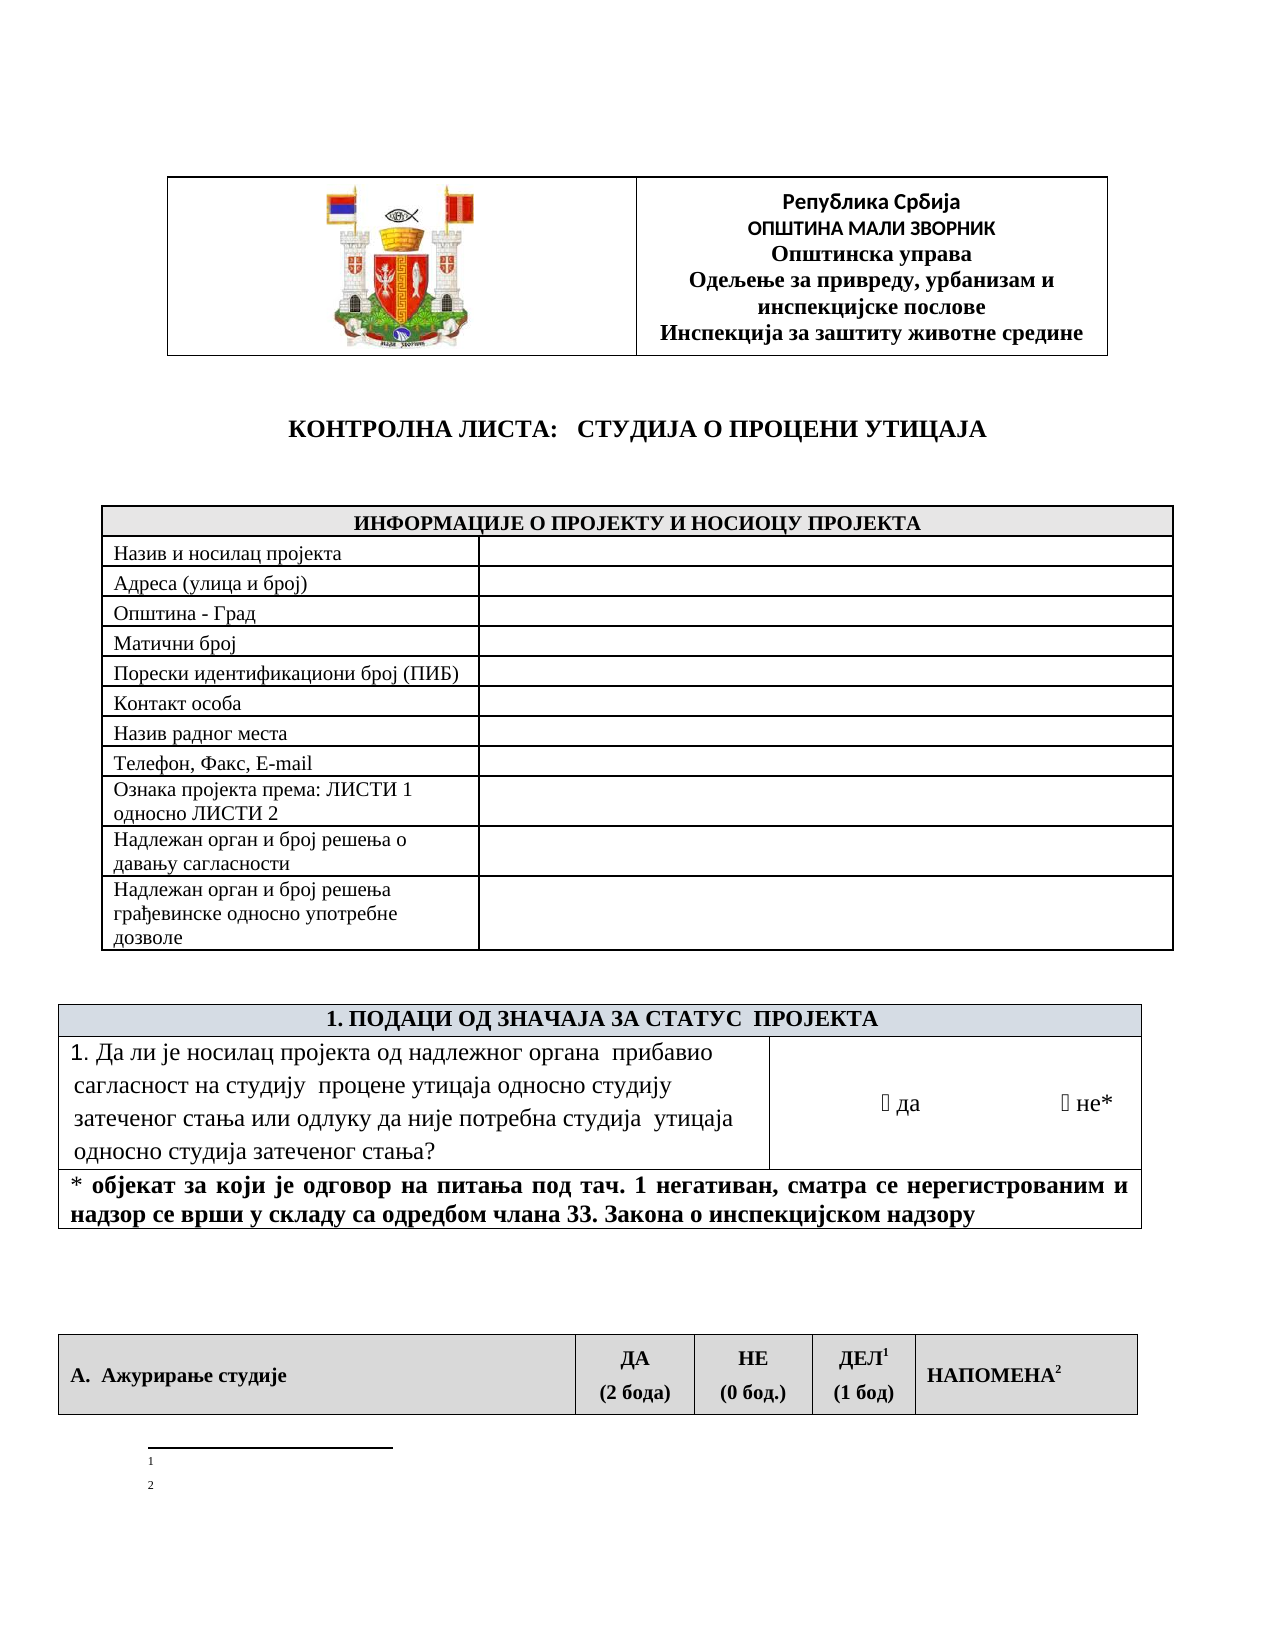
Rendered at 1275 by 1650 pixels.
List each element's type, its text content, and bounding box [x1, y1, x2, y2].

table_cell Матични број [103, 627, 478, 655]
table_header ДЕЛ (1 бод) [813, 1335, 915, 1414]
table_cell Порески идентификациони број (ПИБ) [103, 657, 478, 685]
table_header НЕ (0 бод.) [695, 1335, 812, 1414]
table_header НАПОМЕНА [916, 1335, 1137, 1414]
table_cell [480, 717, 1172, 745]
table_cell [480, 597, 1172, 625]
table_cell [480, 627, 1172, 655]
table_header ИНФОРМАЦИЈЕ О ПРОЈЕКТУ И НОСИОЦУ ПРОЈЕКТА [103, 507, 1172, 535]
table_header А. Ажурирање студије [59, 1335, 575, 1414]
table_cell 1. Да ли је носилац пројекта од надлежног органа прибавио сагласност на студију процене утицаја односно студију затеченог стања или одлуку да није потребна студија утицаја односно студија затеченог стања? [59, 1037, 769, 1169]
table_cell Назив и носилац пројекта [103, 537, 478, 565]
table_cell [480, 687, 1172, 715]
table_header Република Србија ОПШТИНА МАЛИ ЗВОРНИК Општинска управа Одељење за привреду, урбанизам и инспекцијске послове Инспекција за заштиту животне средине [637, 178, 1107, 355]
table_cell * објекат за који је одговор на питања под тач. 1 негативан, сматра се нерегистрованим и надзор се врши у складу са одредбом члана 33. Закона о инспекцијском надзору [59, 1170, 1141, 1227]
table_cell [480, 877, 1172, 949]
table_header 1. ПОДАЦИ ОД ЗНАЧАЈА ЗА СТАТУС ПРОЈЕКТА [59, 1005, 1141, 1036]
table_cell Телефон, Факс, E-mail [103, 747, 478, 775]
table_cell Надлежан орган и број решења грађевинске односно употребне дозволе [103, 877, 478, 949]
table_header ДА (2 бода) [576, 1335, 694, 1414]
table_cell Контакт особа [103, 687, 478, 715]
text КОНТРОЛНА ЛИСТА: СТУДИЈА О ПРОЦЕНИ УТИЦАЈА [148, 414, 1127, 442]
table_cell [480, 827, 1172, 875]
table_cell Назив радног места [103, 717, 478, 745]
table_cell Општина - Град [103, 597, 478, 625]
table_cell [480, 537, 1172, 565]
table_cell [480, 777, 1172, 825]
picture [326, 184, 474, 349]
table_header [168, 178, 636, 355]
table_cell не* [1032, 1037, 1141, 1169]
table_cell Надлежан орган и број решења о давању сагласности [103, 827, 478, 875]
table_cell да [770, 1037, 1032, 1169]
table_cell Адреса (улица и број) [103, 567, 478, 595]
table_cell [480, 567, 1172, 595]
table_cell [480, 657, 1172, 685]
table_cell Ознака пројекта према: ЛИСТИ 1 односно ЛИСТИ 2 [103, 777, 478, 825]
table_cell [480, 747, 1172, 775]
